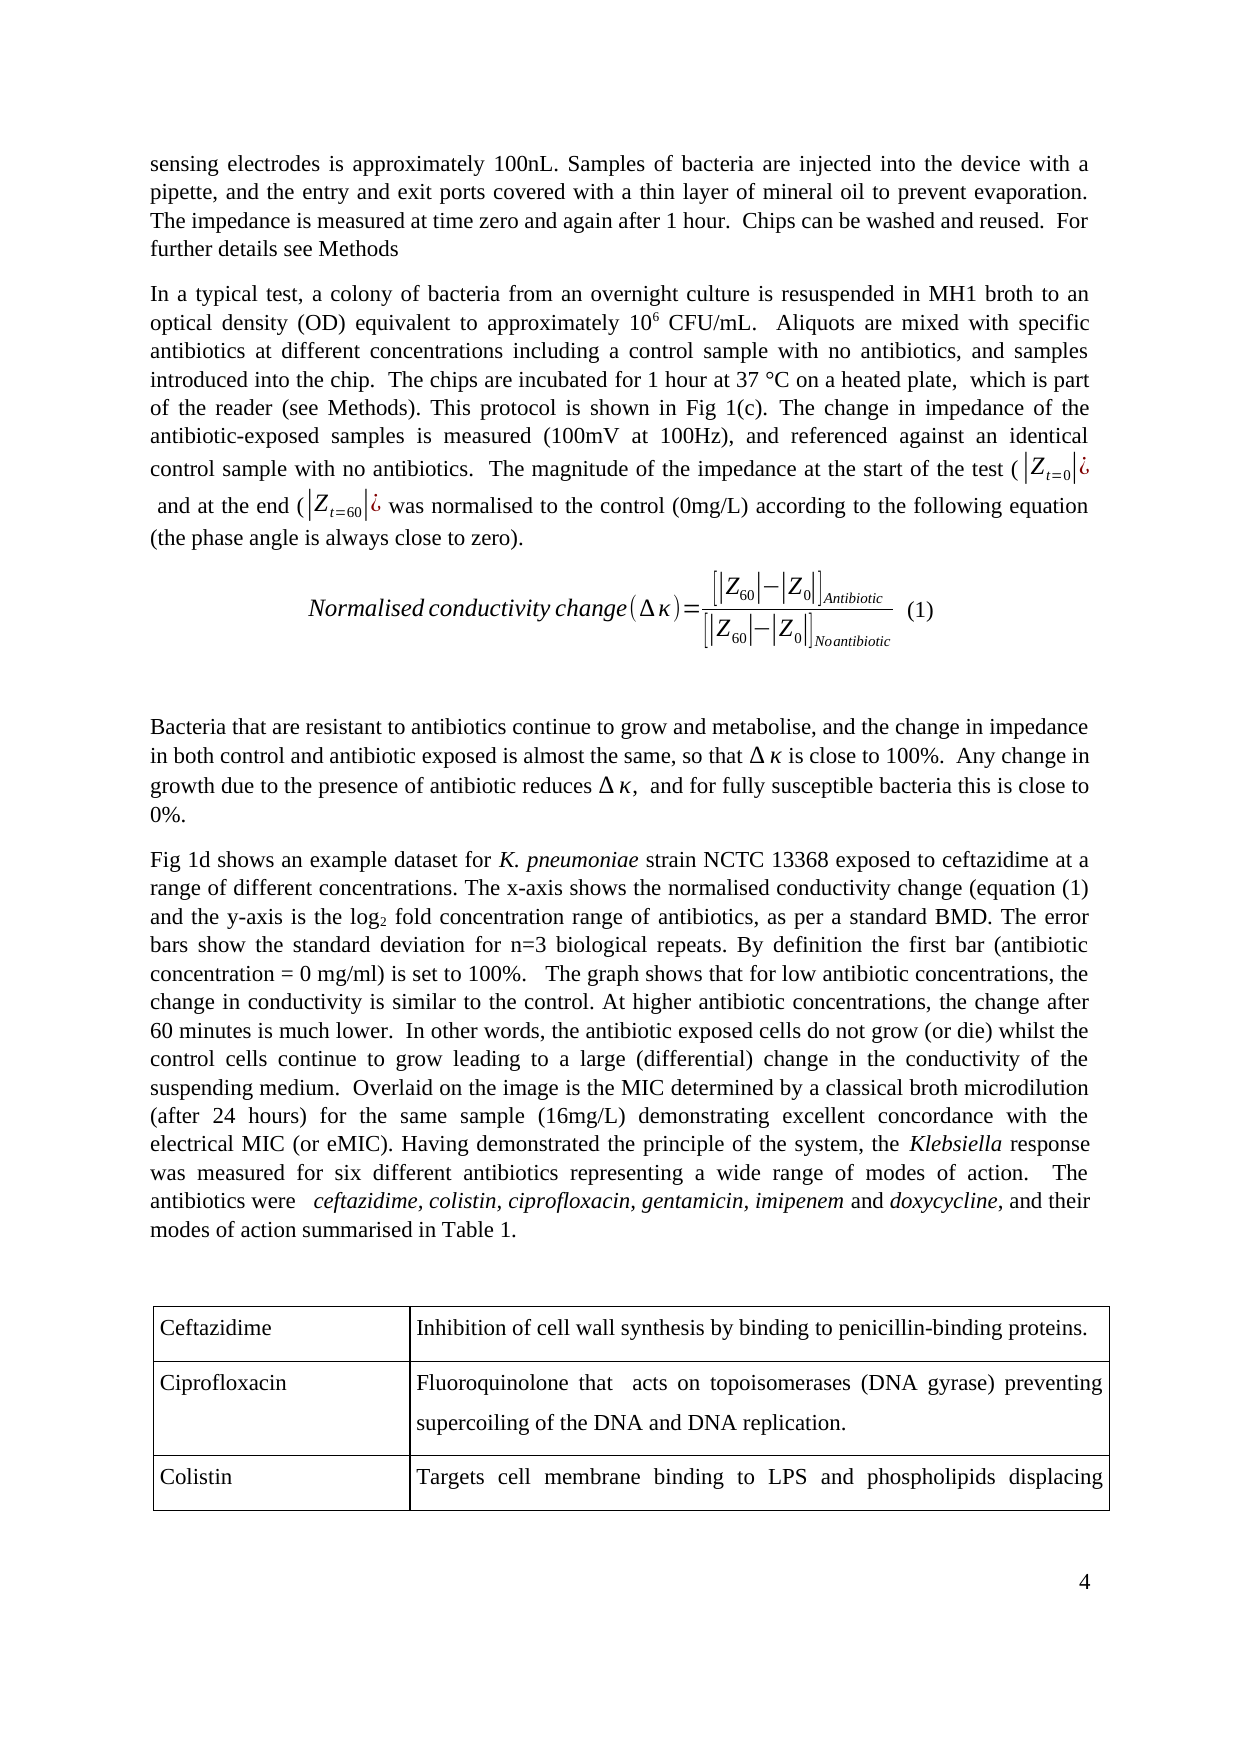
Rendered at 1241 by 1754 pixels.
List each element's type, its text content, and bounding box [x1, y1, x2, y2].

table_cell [411, 1456, 1109, 1510]
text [150, 150, 1090, 262]
table_cell Fluoroquinolone that acts on topoisomerases (DNA gyrase) preventing supercoiling of the DNA and DNA replication. [411, 1362, 1109, 1455]
table_header Ceftazidime [154, 1307, 409, 1361]
table_header Inhibition of cell wall synthesis by binding to penicillin-binding proteins. [411, 1307, 1109, 1361]
text In a typical test, a colony of bacteria from an overnight culture is resuspended in MH1 broth to an optical density (OD) equivalent to approximately 106 CFU/mL. Aliquots are mixed with specific antibiotics at different concentrations including a control sample with no antibiotics, and samples introduced into the chip. The chips are incubated for 1 hour at 37 °C on a heated plate, which is part of the reader (see Methods). This protocol is shown in Fig 1(c). The change in impedance of the antibiotic-exposed samples is measured (100mV at 100Hz), and referenced against an identical control sample with no antibiotics. The magnitude of the impedance at the start of the test ( and at the end ( was normalised to the control (0mg/L) according to the following equation (the phase angle is always close to zero). [150, 280, 1090, 551]
text Bacteria that are resistant to antibiotics continue to grow and metabolise, and the change in impedance in both control and antibiotic exposed is almost the same, so that is close to 100%. Any change in growth due to the presence of antibiotic reduces , and for fully susceptible bacteria this is close to 0%. [150, 713, 1090, 827]
text Fig 1d shows an example dataset for K. pneumoniae strain NCTC 13368 exposed to ceftazidime at a range of different concentrations. The x-axis shows the normalised conductivity change (equation (1) and the y-axis is the log2 fold concentration range of antibiotics, as per a standard BMD. The error bars show the standard deviation for n=3 biological repeats. By definition the first bar (antibiotic concentration = 0 mg/ml) is set to 100%. The graph shows that for low antibiotic concentrations, the change in conductivity is similar to the control. At higher antibiotic concentrations, the change after 60 minutes is much lower. In other words, the antibiotic exposed cells do not grow (or die) whilst the control cells continue to grow leading to a large (differential) change in the conductivity of the suspending medium. Overlaid on the image is the MIC determined by a classical broth microdilution (after 24 hours) for the same sample (16mg/L) demonstrating excellent concordance with the electrical MIC (or eMIC). Having demonstrated the principle of the system, the Klebsiella response was measured for six different antibiotics representing a wide range of modes of action. The antibiotics were ceftazidime, colistin, ciprofloxacin, gentamicin, imipenem and doxycycline, and their modes of action summarised in Table 1. [150, 846, 1090, 1242]
table_cell Ciprofloxacin [154, 1362, 409, 1455]
text (1) [150, 569, 1090, 649]
table_cell Colistin [154, 1456, 409, 1510]
